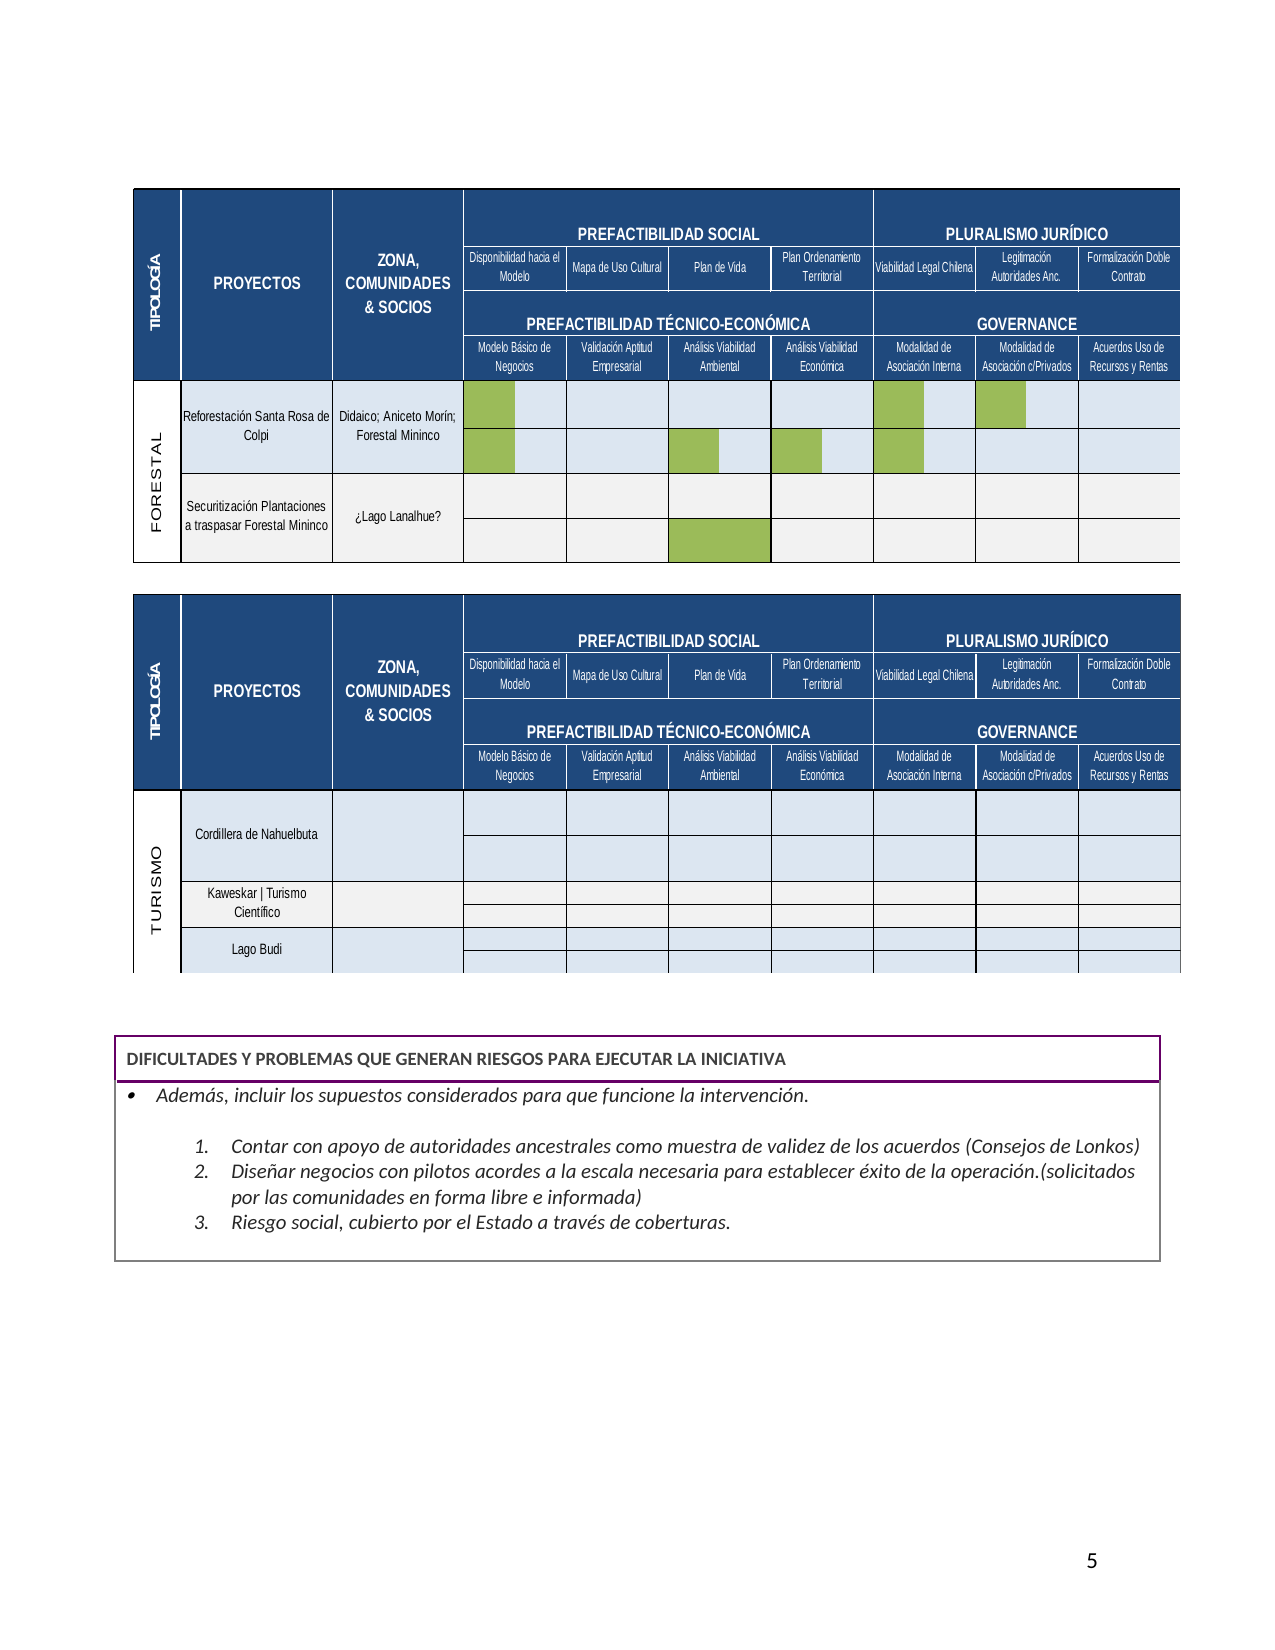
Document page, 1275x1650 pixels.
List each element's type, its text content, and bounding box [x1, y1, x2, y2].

table_header DIFICULTADES Y PROBLEMAS QUE GENERAN RIESGOS PARA EJECUTAR LA INICIATIVA [116, 1037, 1159, 1080]
table_cell Además, incluir los supuestos considerados para que funcione la intervención. Contar con apoyo de autoridades ancestrales como muestra de validez de los acuerdos (Consejos de Lonkos) Diseñar negocios con pilotos acordes a la escala necesaria para establecer éxito de la operación.(solicitados por las comunidades en forma libre e informada) Riesgo social, cubierto por el Estado a través de coberturas. [116, 1081, 1159, 1260]
